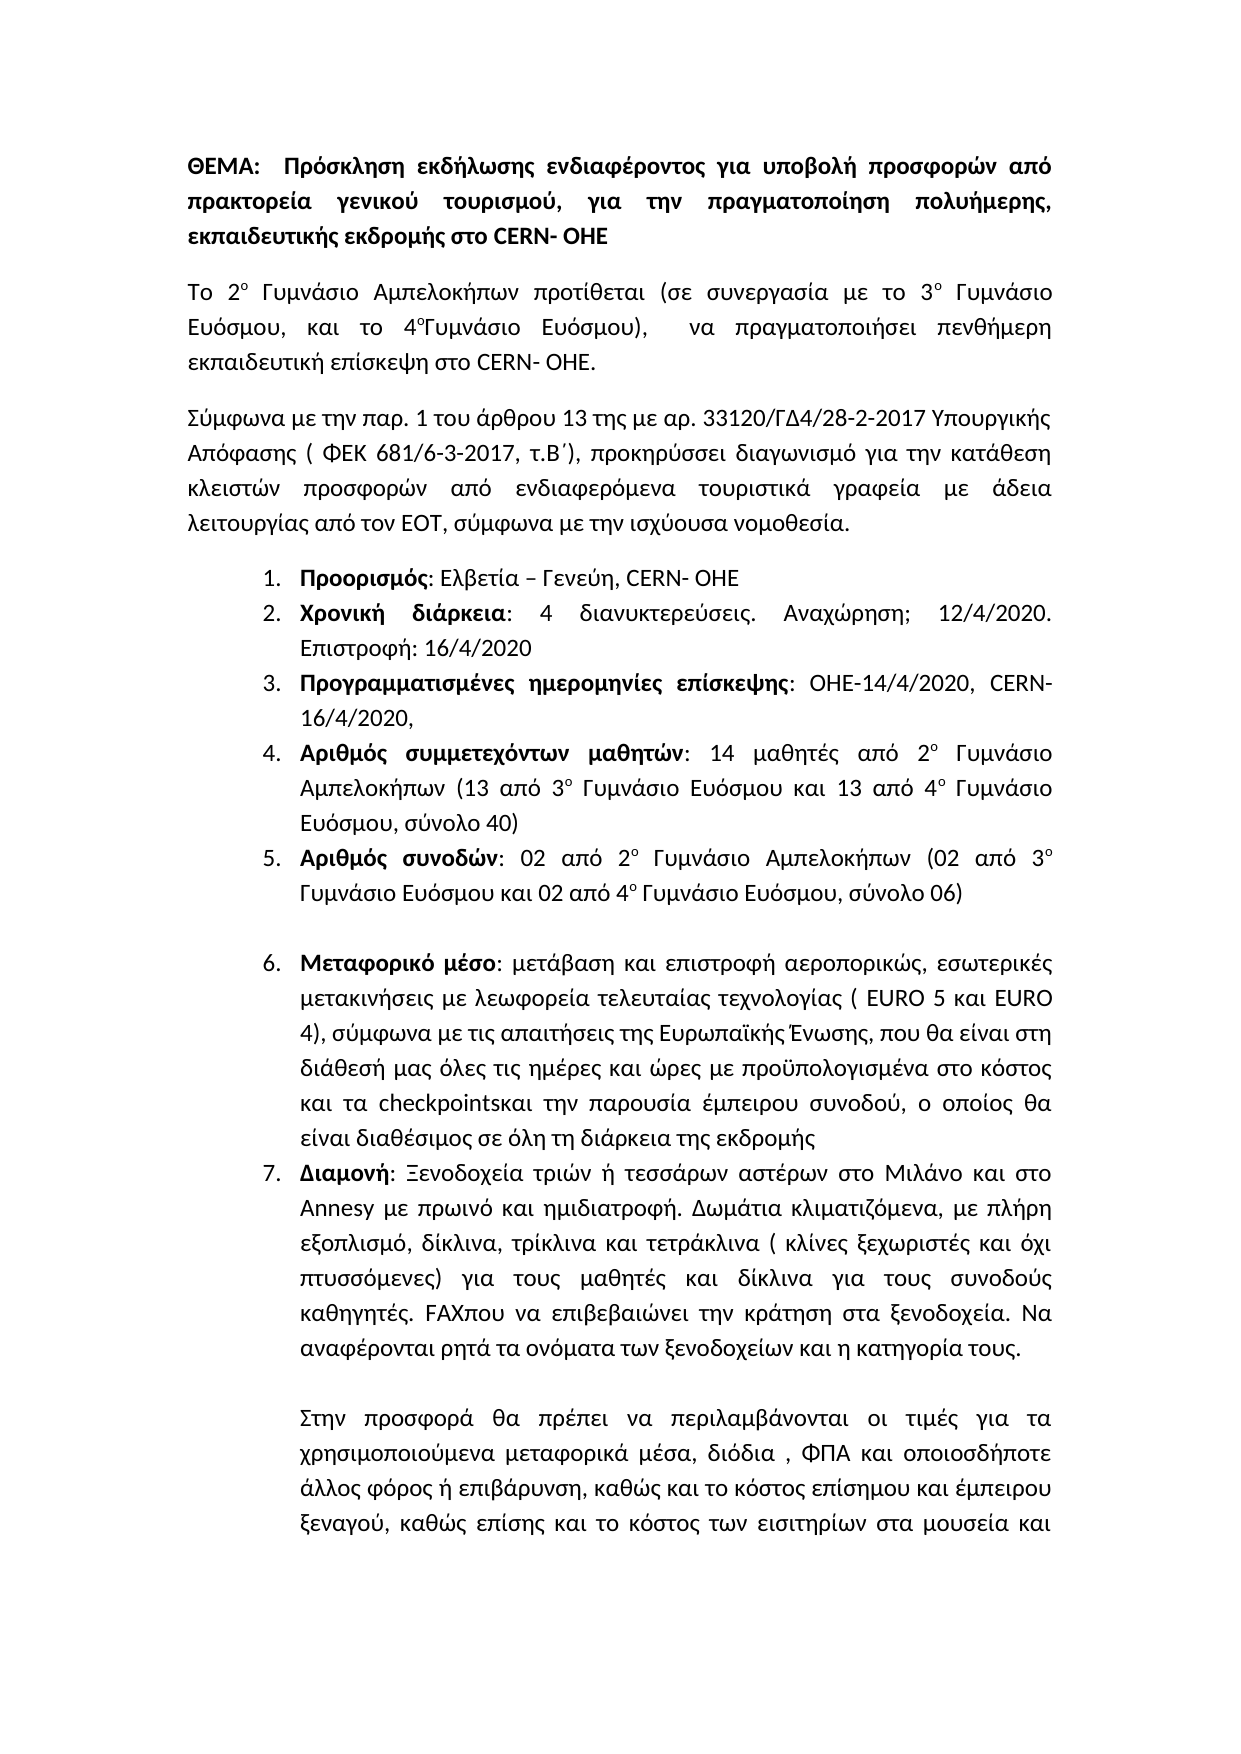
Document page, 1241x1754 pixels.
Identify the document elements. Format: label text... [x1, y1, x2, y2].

list Αριθμός συμμετεχόντων μαθητών: 14 μαθητές από 2ο Γυμνάσιο Αμπελοκήπων (13 από 3ο Γυμνάσιο Ευόσμου και 13 από 4ο Γυμνάσιο Ευόσμου, σύνολο 40) [262, 737, 1053, 838]
list Διαμονή: Ξενοδοχεία τριών ή τεσσάρων αστέρων στο Μιλάνο και στο Annesy με πρωινό και ημιδιατροφή. Δωμάτια κλιματιζόμενα, με πλήρη εξοπλισμό, δίκλινα, τρίκλινα και τετράκλινα ( κλίνες ξεχωριστές και όχι πτυσσόμενες) για τους μαθητές και δίκλινα για τους συνοδούς καθηγητές. FAXπου να επιβεβαιώνει την κράτηση στα ξενοδοχεία. Να αναφέρονται ρητά τα ονόματα των ξενοδοχείων και η κατηγορία τους. [262, 1157, 1053, 1363]
list Χρονική διάρκεια: 4 διανυκτερεύσεις. Αναχώρηση; 12/4/2020. Επιστροφή: 16/4/2020 [262, 597, 1053, 663]
list Προγραμματισμένες ημερομηνίες επίσκεψης: ΟΗΕ-14/4/2020, CERN- 16/4/2020, [262, 667, 1053, 733]
list Αριθμός συνοδών: 02 από 2ο Γυμνάσιο Αμπελοκήπων (02 από 3ο Γυμνάσιο Ευόσμου και 02 από 4ο Γυμνάσιο Ευόσμου, σύνολο 06) [262, 842, 1053, 908]
list Μεταφορικό μέσο: μετάβαση και επιστροφή αεροπορικώς, εσωτερικές μετακινήσεις με λεωφορεία τελευταίας τεχνολογίας ( EURO 5 και EURO 4), σύμφωνα με τις απαιτήσεις της Ευρωπαϊκής Ένωσης, που θα είναι στη διάθεσή μας όλες τις ημέρες και ώρες με προϋπολογισμένα στο κόστος και τα checkpointsκαι την παρουσία έμπειρου συνοδού, ο οποίος θα είναι διαθέσιμος σε όλη τη διάρκεια της εκδρομής [262, 947, 1053, 1153]
text ΘΕΜΑ: Πρόσκληση εκδήλωσης ενδιαφέροντος για υποβολή προσφορών από πρακτορεία γενικού τουρισμού, για την πραγματοποίηση πολυήμερης, εκπαιδευτικής εκδρομής στο CERN- OHE [187, 150, 1053, 251]
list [300, 1402, 1053, 1538]
text Το 2ο Γυμνάσιο Αμπελοκήπων προτίθεται (σε συνεργασία με το 3ο Γυμνάσιο Ευόσμου, και το 4οΓυμνάσιο Ευόσμου), να πραγματοποιήσει πενθήμερη εκπαιδευτική επίσκεψη στο CERN- OHE. [187, 276, 1053, 376]
list Προορισμός: Ελβετία – Γενεύη, CERN- ΟΗΕ [262, 562, 1053, 593]
text Σύμφωνα με την παρ. 1 του άρθρου 13 της με αρ. 33120/ΓΔ4/28-2-2017 Υπουργικής Απόφασης ( ΦΕΚ 681/6-3-2017, τ.Β΄), προκηρύσσει διαγωνισμό για την κατάθεση κλειστών προσφορών από ενδιαφερόμενα τουριστικά γραφεία με άδεια λειτουργίας από τον ΕΟΤ, σύμφωνα με την ισχύουσα νομοθεσία. [187, 402, 1053, 537]
